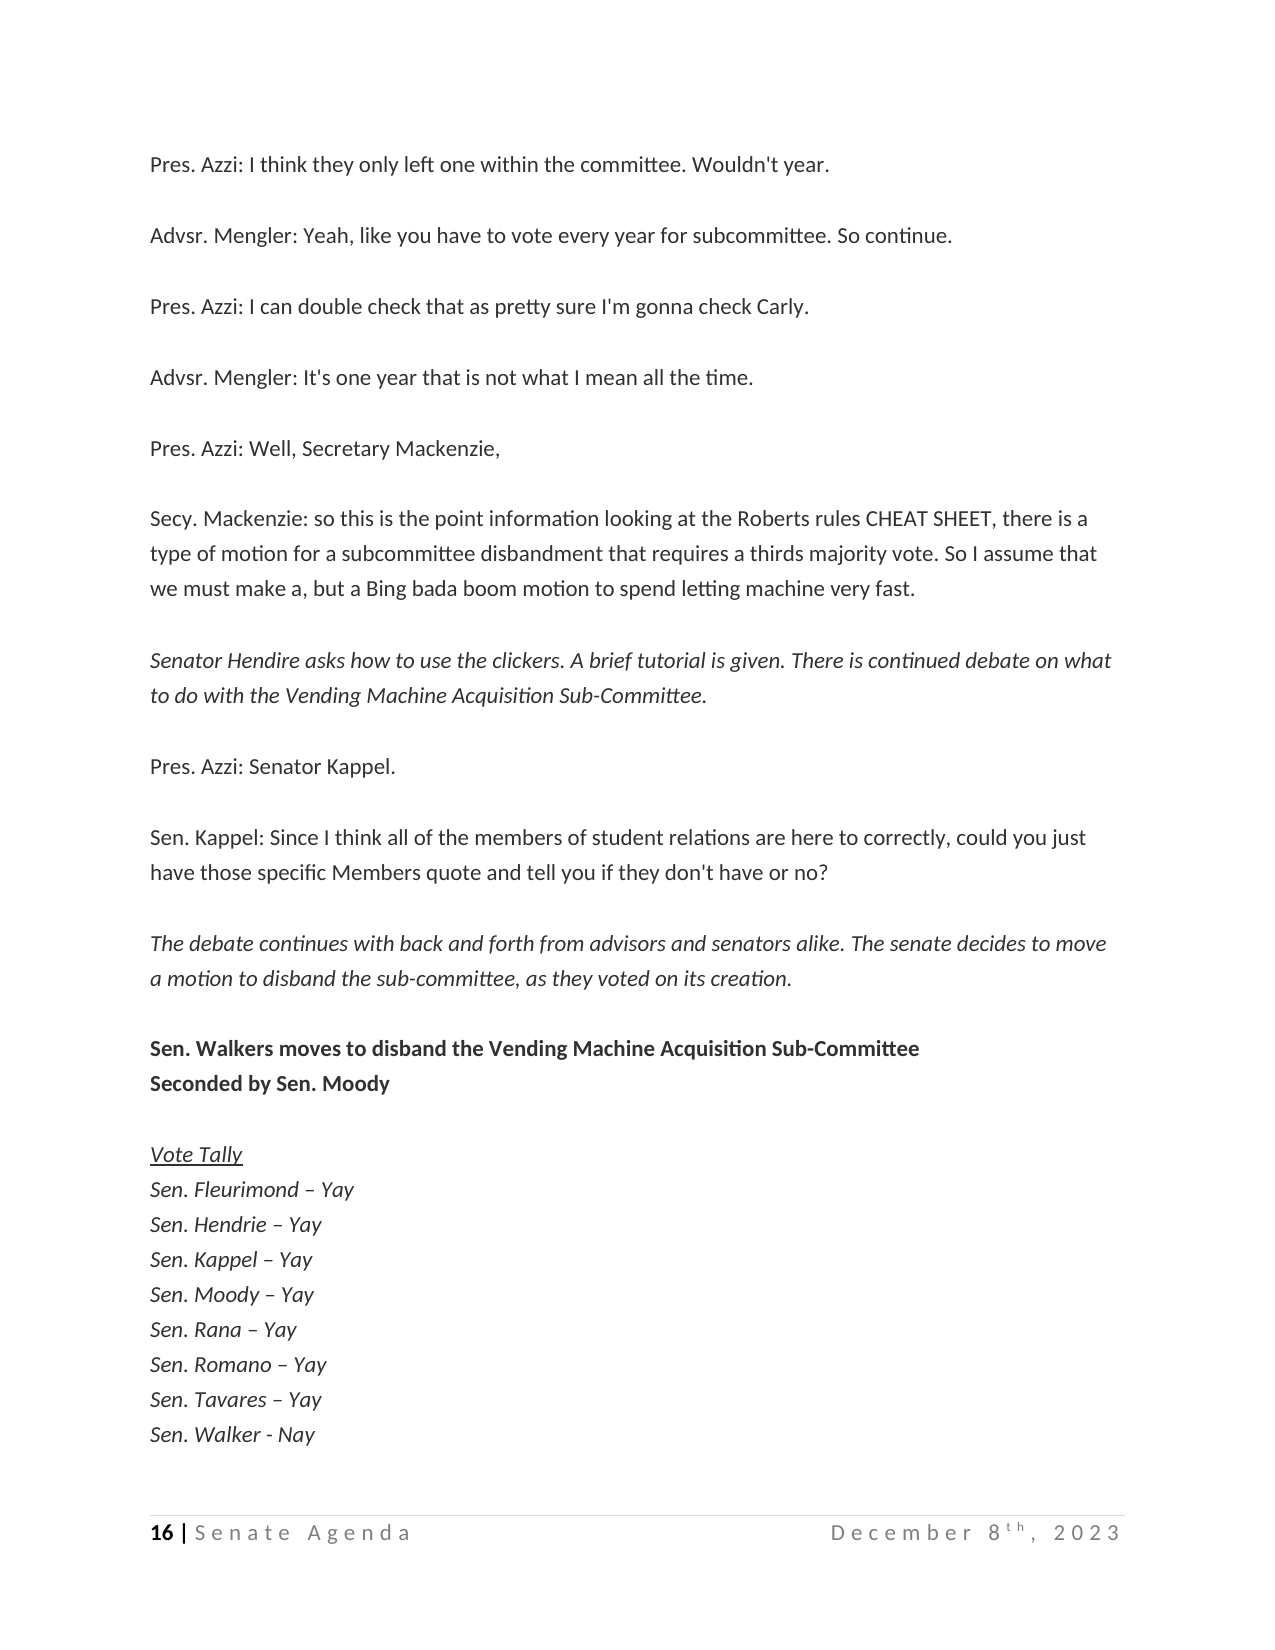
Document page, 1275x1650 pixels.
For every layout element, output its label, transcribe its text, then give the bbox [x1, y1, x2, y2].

text Seconded by Sen. Moody [150, 1069, 1125, 1133]
text Sen. Walker - Nay [150, 1420, 1125, 1448]
text Sen. Moody – Yay [150, 1280, 1125, 1308]
text The debate continues with back and forth from advisors and senators alike. The senate decides to move a motion to disband the sub-committee, as they voted on its creation. [150, 929, 1125, 992]
text Secy. Mackenzie: so this is the point information looking at the Roberts rules CHEAT SHEET, there is a type of motion for a subcommittee disbandment that requires a thirds majority vote. So I assume that we must make a, but a Bing bada boom motion to spend letting machine very fast. [150, 504, 1125, 638]
text Sen. Tavares – Yay [150, 1385, 1125, 1413]
text Senator Hendire asks how to use the clickers. A brief tutorial is given. There is continued debate on what to do with the Vending Machine Acquisition Sub-Committee. [150, 646, 1125, 745]
text Sen. Romano – Yay [150, 1350, 1125, 1378]
text Sen. Walkers moves to disband the Vending Machine Acquisition Sub-Committee [150, 1034, 1125, 1062]
text Sen. Hendrie – Yay [150, 1210, 1125, 1238]
text Sen. Kappel – Yay [150, 1245, 1125, 1273]
text Sen. Rana – Yay [150, 1315, 1125, 1343]
text Pres. Azzi: Well, Secretary Mackenzie, [150, 434, 1125, 463]
text Advsr. Mengler: It's one year that is not what I mean all the time. [150, 363, 1125, 427]
text Advsr. Mengler: Yeah, like you have to vote every year for subcommittee. So continue. [150, 221, 1125, 285]
text Vote Tally [150, 1140, 1125, 1168]
text Pres. Azzi: I think they only left one within the committee. Wouldn't year. [150, 150, 1125, 214]
text Sen. Fleurimond – Yay [150, 1175, 1125, 1203]
text Sen. Kappel: Since I think all of the members of student relations are here to correctly, could you just have those specific Members quote and tell you if they don't have or no? [150, 823, 1125, 922]
text Pres. Azzi: I can double check that as pretty sure I'm gonna check Carly. [150, 292, 1125, 356]
text Pres. Azzi: Senator Kappel. [150, 752, 1125, 816]
